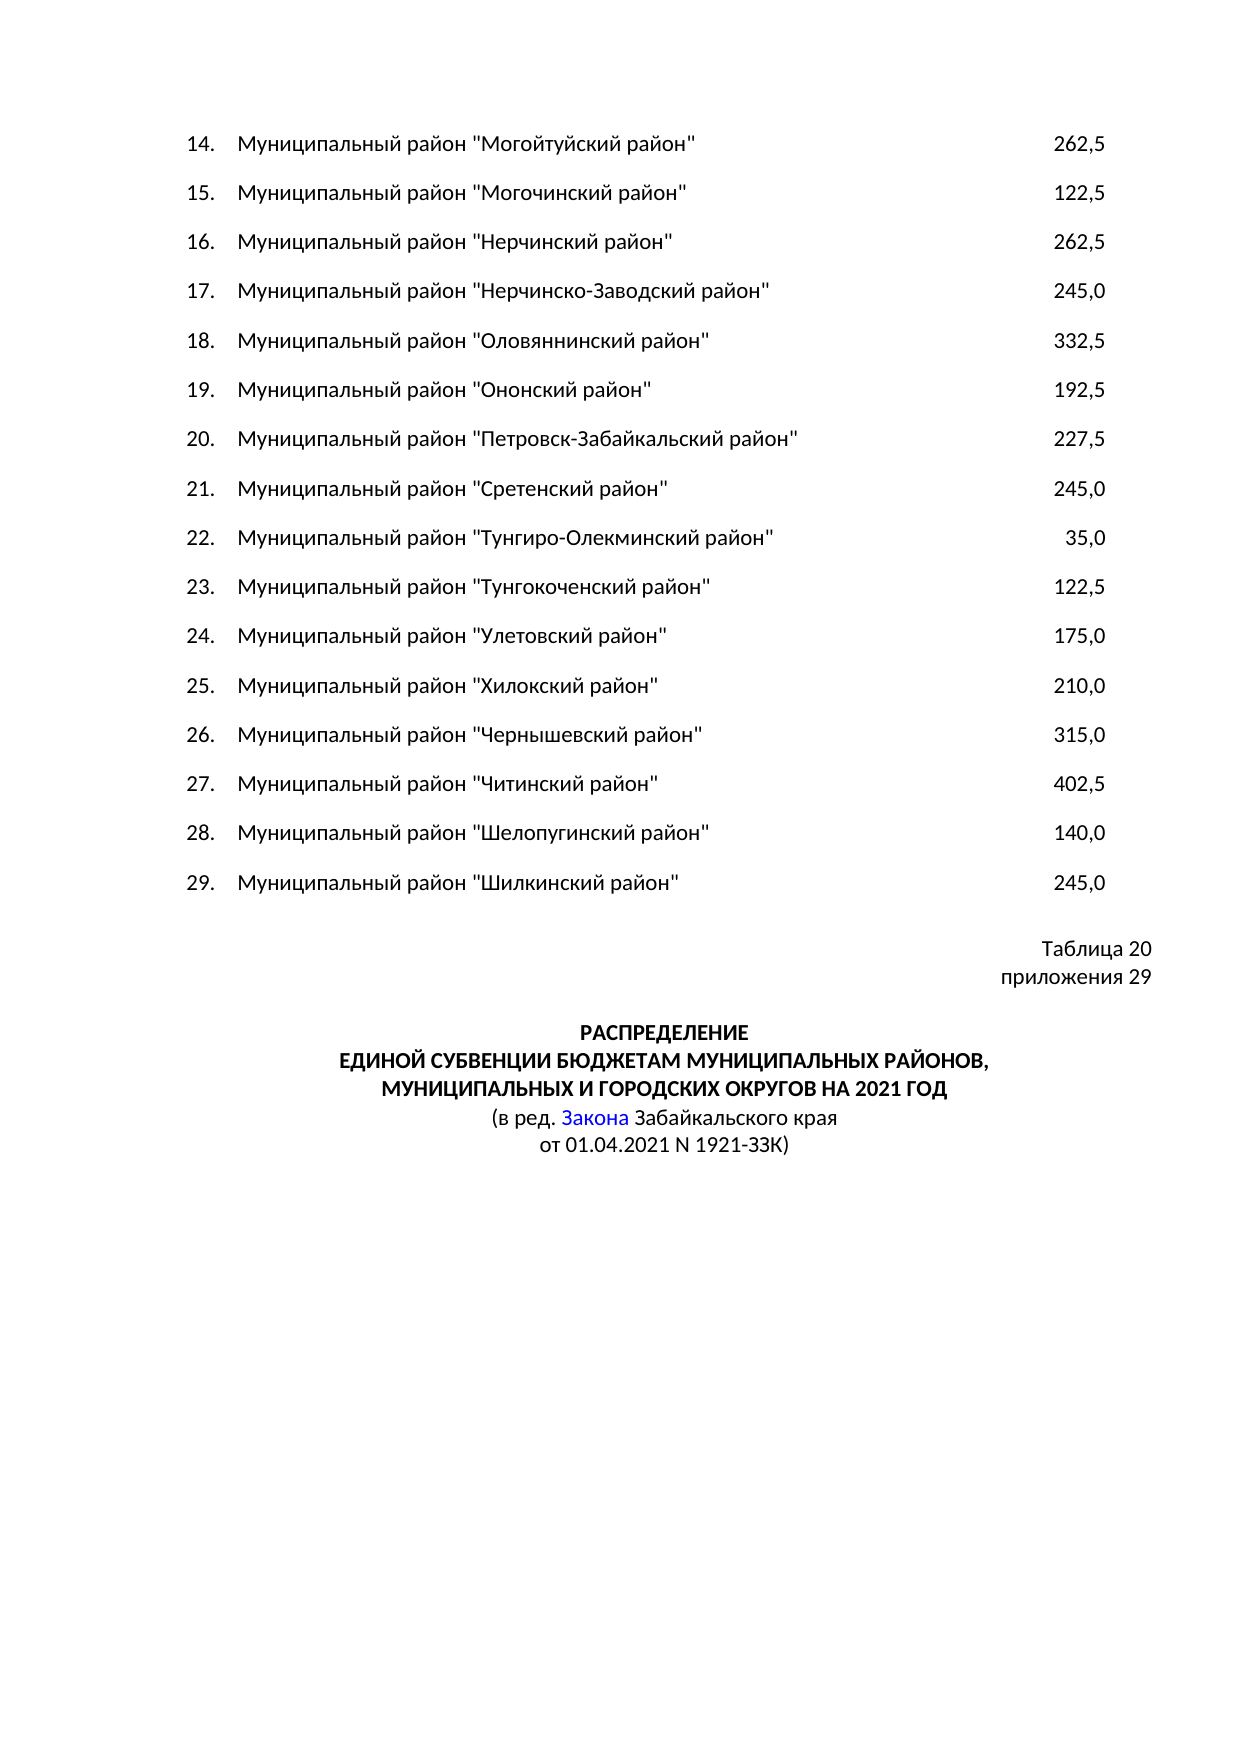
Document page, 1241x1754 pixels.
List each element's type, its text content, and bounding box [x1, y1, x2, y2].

table_cell 122,5 [911, 562, 1112, 611]
table_cell 332,5 [911, 315, 1112, 364]
table_cell 28. [171, 808, 231, 857]
table_cell 35,0 [911, 512, 1112, 562]
table_cell 140,0 [911, 808, 1112, 857]
table_cell 192,5 [911, 365, 1112, 414]
table_cell Муниципальный район "Нерчинский район" [231, 217, 911, 266]
table_cell Муниципальный район "Оловяннинский район" [231, 315, 911, 364]
table_cell 23. [171, 562, 231, 611]
table_cell Муниципальный район "Могойтуйский район" [231, 118, 911, 167]
table_cell 14. [171, 118, 231, 167]
table_cell 18. [171, 315, 231, 364]
table_cell 122,5 [911, 168, 1112, 217]
table_cell Муниципальный район "Сретенский район" [231, 463, 911, 512]
title ЕДИНОЙ СУБВЕНЦИИ БЮДЖЕТАМ МУНИЦИПАЛЬНЫХ РАЙОНОВ, [177, 1047, 1152, 1074]
table_cell 26. [171, 709, 231, 759]
table_cell Муниципальный район "Петровск-Забайкальский район" [231, 414, 911, 463]
table_cell 25. [171, 660, 231, 709]
table_cell 20. [171, 414, 231, 463]
table_cell 210,0 [911, 660, 1112, 709]
table_cell 21. [171, 463, 231, 512]
table_cell Муниципальный район "Хилокский район" [231, 660, 911, 709]
table_cell 262,5 [911, 118, 1112, 167]
table_cell 24. [171, 611, 231, 660]
table_cell 27. [171, 759, 231, 808]
table_cell Муниципальный район "Тунгиро-Олекминский район" [231, 512, 911, 562]
table_cell Муниципальный район "Ононский район" [231, 365, 911, 414]
text (в ред. Закона Забайкальского края [177, 1103, 1152, 1131]
table_cell Муниципальный район "Могочинский район" [231, 168, 911, 217]
table_cell 245,0 [911, 463, 1112, 512]
table_cell Муниципальный район "Читинский район" [231, 759, 911, 808]
table_cell 22. [171, 512, 231, 562]
table_cell 29. [171, 857, 231, 906]
table_cell 16. [171, 217, 231, 266]
text от 01.04.2021 N 1921-ЗЗК) [177, 1131, 1152, 1159]
table_cell Муниципальный район "Нерчинско-Заводский район" [231, 266, 911, 315]
table_cell Муниципальный район "Тунгокоченский район" [231, 562, 911, 611]
table_cell 227,5 [911, 414, 1112, 463]
text Таблица 20 [177, 934, 1152, 962]
table_cell Муниципальный район "Улетовский район" [231, 611, 911, 660]
title РАСПРЕДЕЛЕНИЕ [177, 1018, 1152, 1047]
table_cell Муниципальный район "Чернышевский район" [231, 709, 911, 759]
title МУНИЦИПАЛЬНЫХ И ГОРОДСКИХ ОКРУГОВ НА 2021 ГОД [177, 1074, 1152, 1103]
table_cell 17. [171, 266, 231, 315]
table_cell 245,0 [911, 266, 1112, 315]
table_cell Муниципальный район "Шелопугинский район" [231, 808, 911, 857]
table_cell 315,0 [911, 709, 1112, 759]
table_cell 175,0 [911, 611, 1112, 660]
table_cell 402,5 [911, 759, 1112, 808]
text приложения 29 [177, 962, 1152, 991]
table_cell 15. [171, 168, 231, 217]
table_cell Муниципальный район "Шилкинский район" [231, 857, 911, 906]
table_cell 245,0 [911, 857, 1112, 906]
table_cell 19. [171, 365, 231, 414]
table_cell 262,5 [911, 217, 1112, 266]
